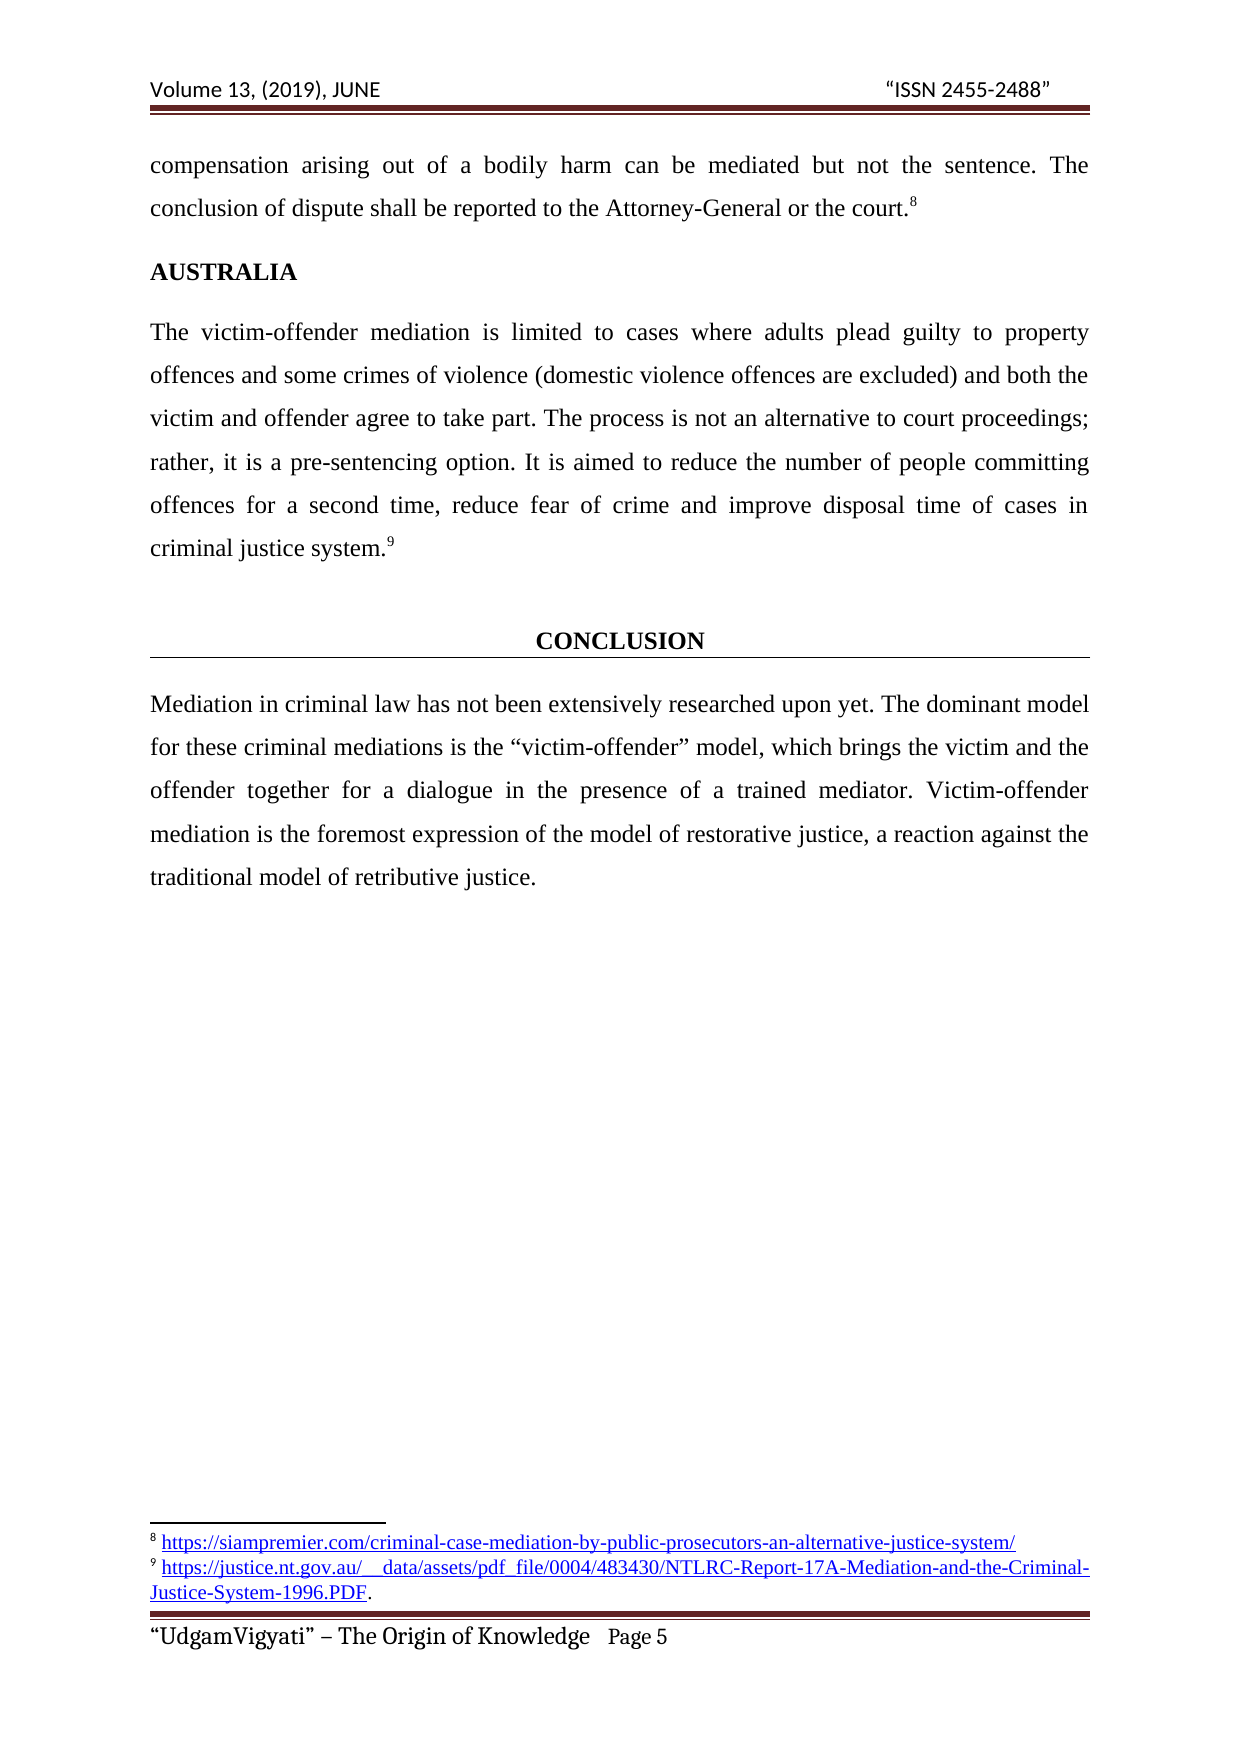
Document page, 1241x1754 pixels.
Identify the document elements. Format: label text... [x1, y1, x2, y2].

text Mediation in criminal law has not been extensively researched upon yet. The dominant model for these criminal mediations is the “victim-offender” model, which brings the victim and the offender together for a dialogue in the presence of a trained mediator. Victim-offender mediation is the foremost expression of the model of restorative justice, a reaction against the traditional model of retributive justice. [150, 689, 1090, 891]
subtitle AUSTRALIA [150, 257, 1090, 286]
text The victim-offender mediation is limited to cases where adults plead guilty to property offences and some crimes of violence (domestic violence offences are excluded) and both the victim and offender agree to take part. The process is not an alternative to court proceedings; rather, it is a pre-sentencing option. It is aimed to reduce the number of people committing offences for a second time, reduce fear of crime and improve disposal time of cases in criminal justice system. [150, 317, 1090, 562]
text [150, 150, 1090, 222]
subtitle CONCLUSION [150, 626, 1090, 657]
